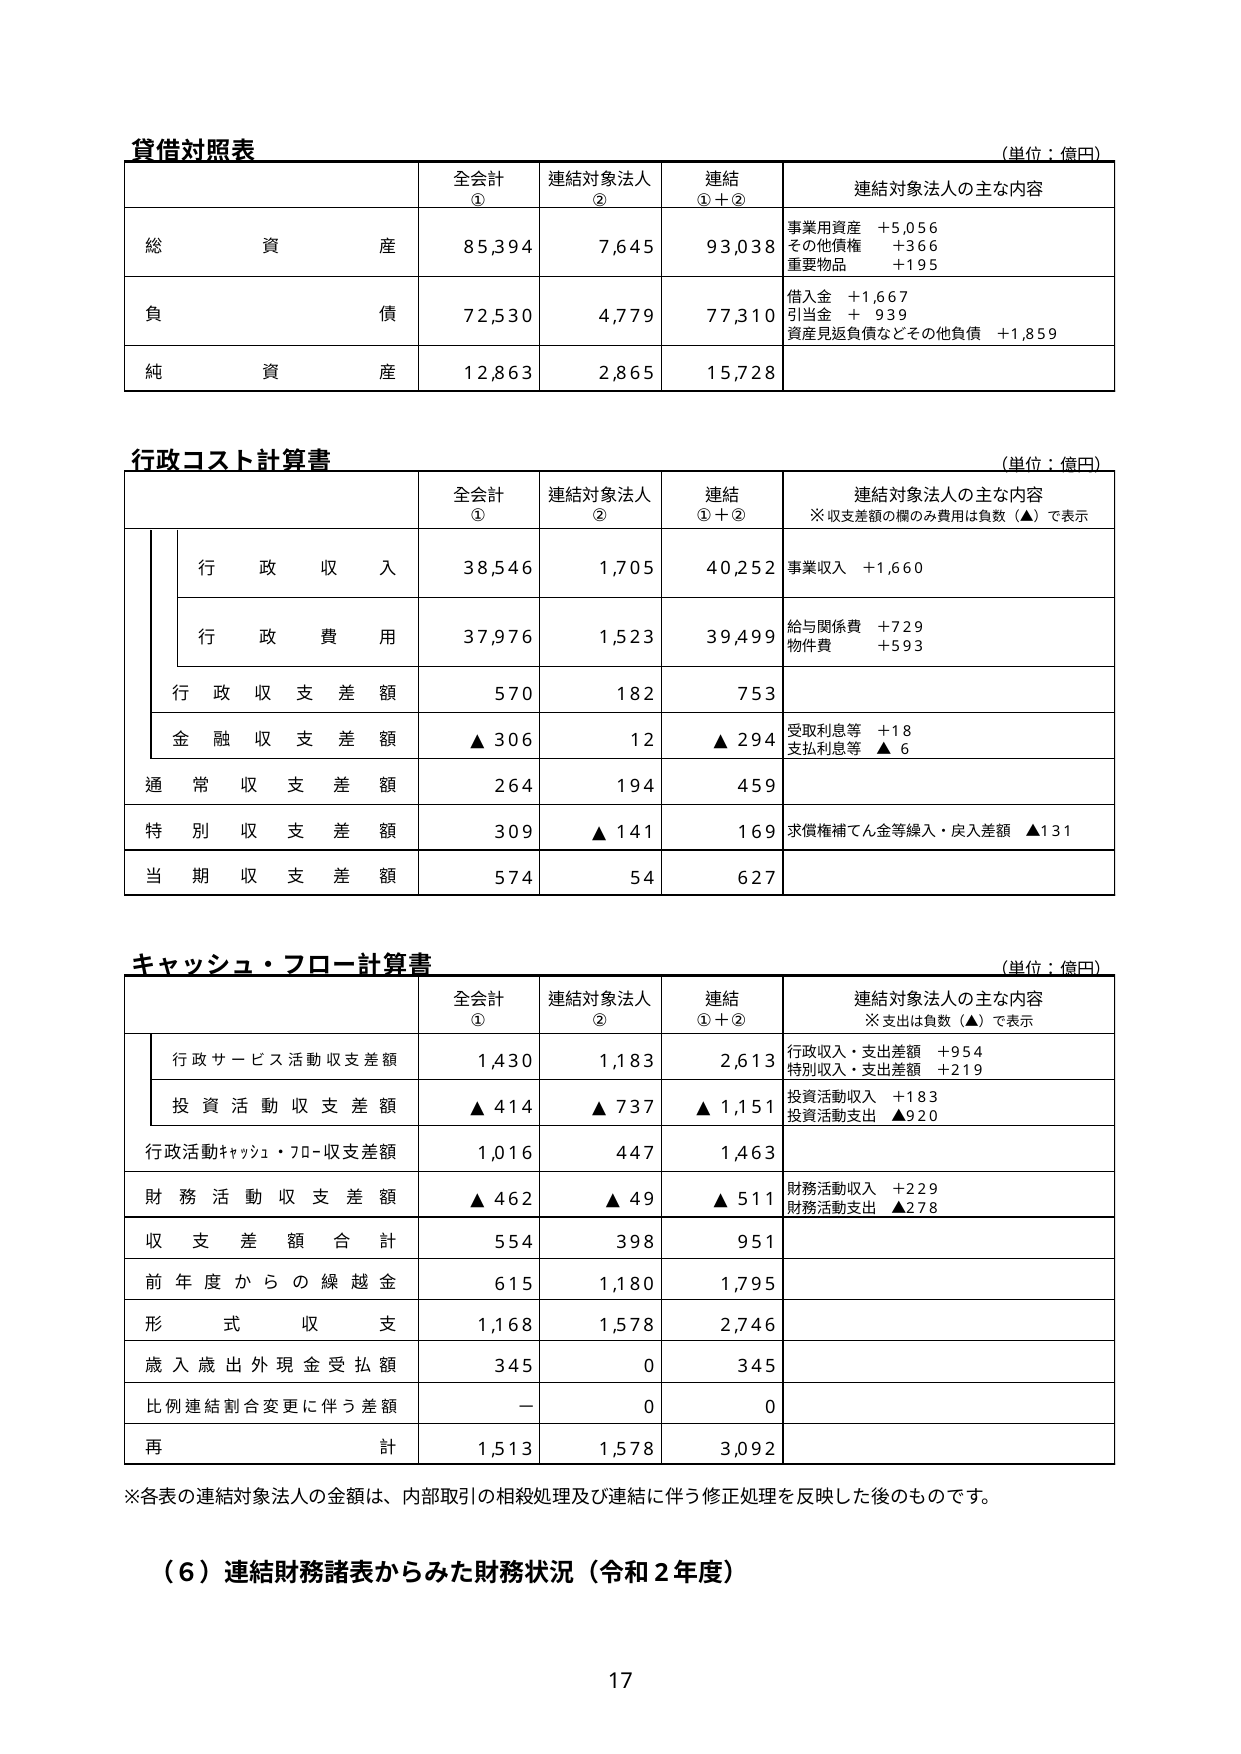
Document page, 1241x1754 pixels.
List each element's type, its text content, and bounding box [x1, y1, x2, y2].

text （６）連結財務諸表からみた財務状況（令和2年度） [124, 1552, 1116, 1589]
text ※各表の連結対象法人の金額は、内部取引の相殺処理及び連結に伴う修正処理を反映した後のものです。 [124, 1477, 1116, 1514]
